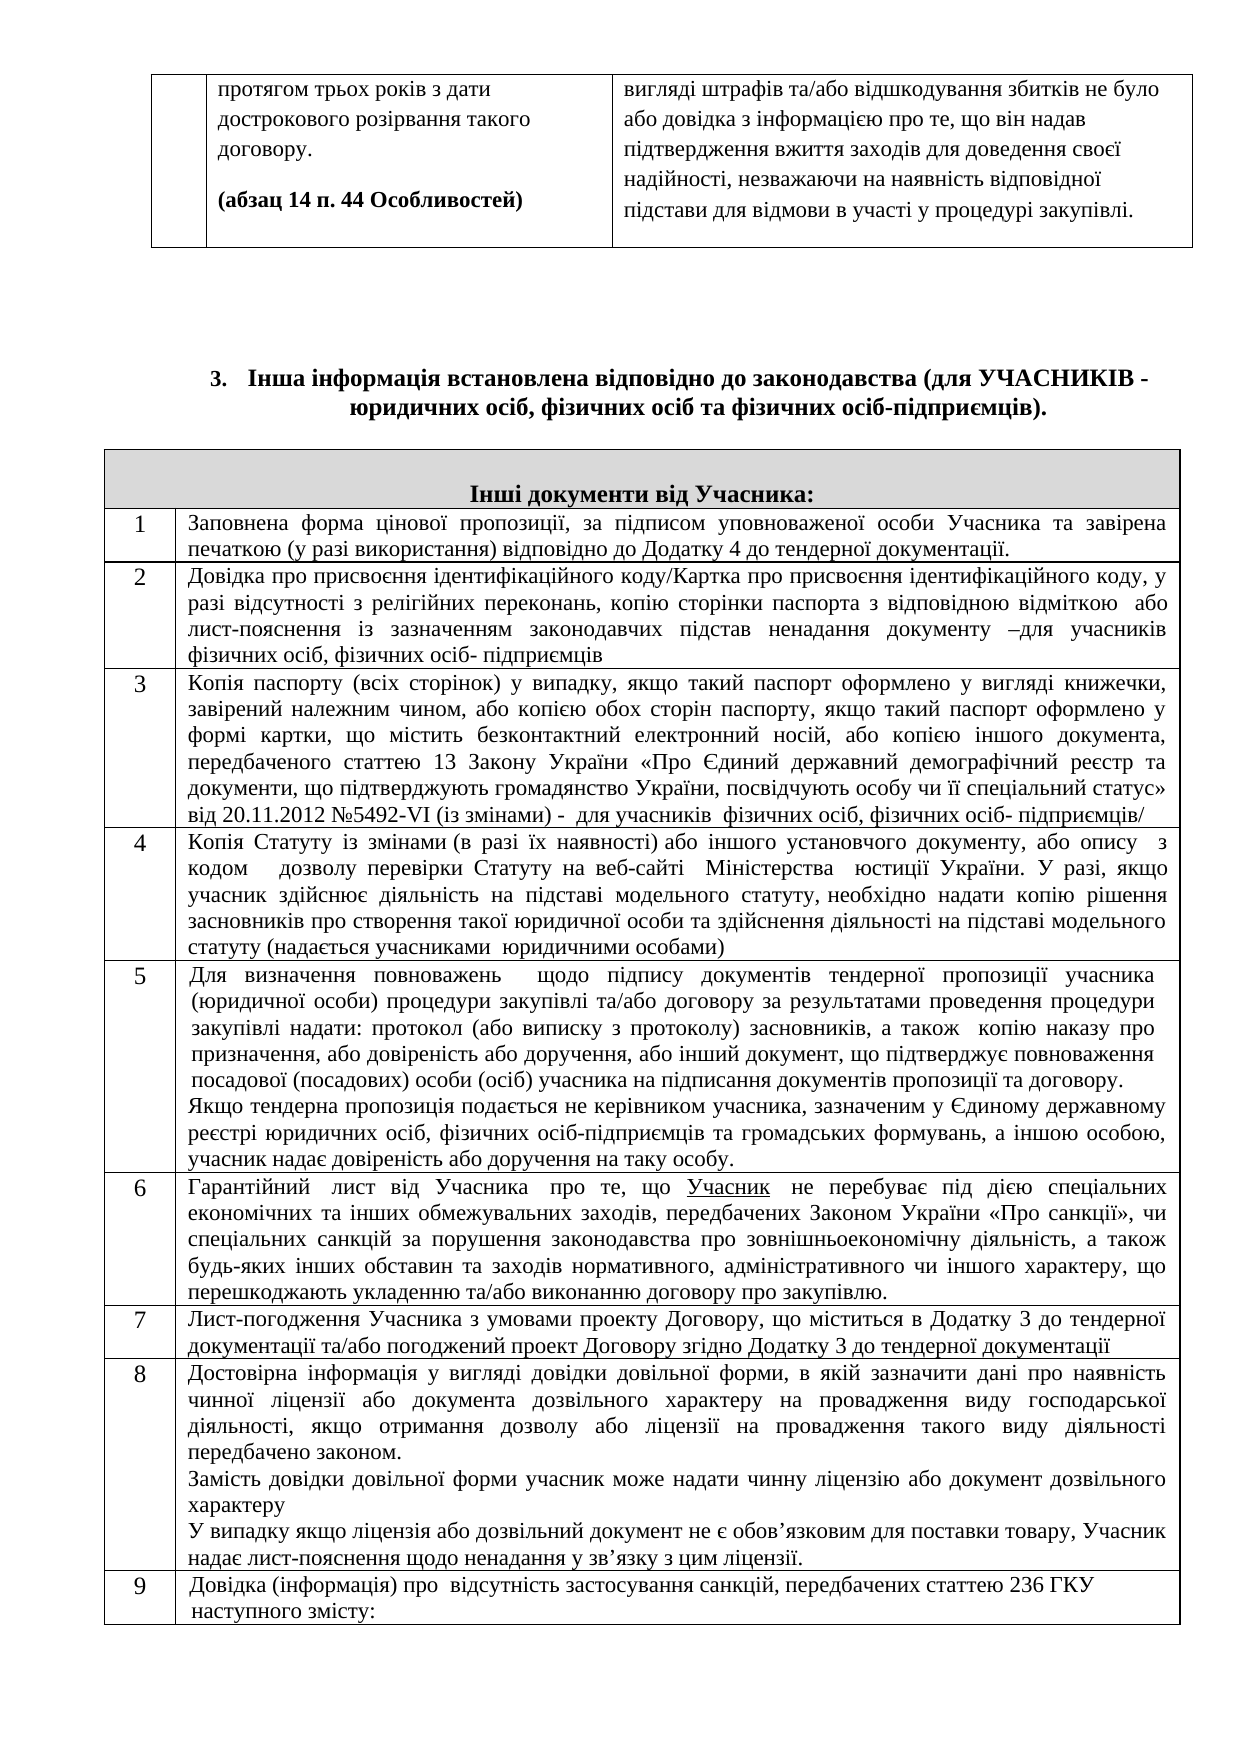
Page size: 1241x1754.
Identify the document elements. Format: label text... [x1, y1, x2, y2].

table_cell 9 [105, 1571, 175, 1624]
table_cell Копія паспорту (всіх сторінок) у випадку, якщо такий паспорт оформлено у вигляді книжечки, завірений належним чином, або копією обох сторін паспорту, якщо такий паспорт оформлено у формі картки, що містить безконтактний електронний носій, або копією іншого документа, передбаченого статтею 13 Закону України «Про Єдиний державний демографічний реєстр та документи, що підтверджують громадянство України, посвідчують особу чи її спеціальний статус» від 20.11.2012 №5492-VI (із змінами) - для учасників фізичних осіб, фізичних осіб- підприємців/ [176, 669, 1179, 827]
table_cell Гарантійний лист від Учасника про те, що Учасник не перебуває під дією спеціальних економічних та інших обмежувальних заходів, передбачених Законом України «Про санкції», чи спеціальних санкцій за порушення законодавства про зовнішньоекономічну діяльність, а також будь-яких інших обставин та заходів нормативного, адміністративного чи іншого характеру, що перешкоджають укладенню та/або виконанню договору про закупівлю. [176, 1173, 1179, 1304]
table_cell 7 [105, 1306, 175, 1358]
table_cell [176, 1571, 1179, 1624]
table_cell 4 [105, 828, 175, 960]
table_cell 2 [105, 563, 175, 668]
table_cell Лист-погодження Учасника з умовами проекту Договору, що міститься в Додатку 3 до тендерної документації та/або погоджений проект Договору згідно Додатку 3 до тендерної документації [176, 1306, 1179, 1358]
table_cell Копія Статуту із змінами (в разі їх наявності) або іншого установчого документу, або опису з кодом дозволу перевірки Статуту на веб-сайті Міністерства юстиції України. У разі, якщо учасник здійснює діяльність на підставі модельного статуту, необхідно надати копію рішення засновників про створення такої юридичної особи та здійснення діяльності на підставі модельного статуту (надається учасниками юридичними особами) [176, 828, 1179, 960]
table_cell 1 [105, 509, 175, 561]
list Інша інформація встановлена відповідно до законодавства (для УЧАСНИКІВ - юридичних осіб, фізичних осіб та фізичних осіб-підприємців). [177, 363, 1182, 420]
table_cell Достовірна інформація у вигляді довідки довільної форми, в якій зазначити дані про наявність чинної ліцензії або документа дозвільного характеру на провадження виду господарської діяльності, якщо отримання дозволу або ліцензії на провадження такого виду діяльності передбачено законом. Замість довідки довільної форми учасник може надати чинну ліцензію або документ дозвільного характеру У випадку якщо ліцензія або дозвільний документ не є обов’язковим для поставки товару, Учасник надає лист-пояснення щодо ненадання у зв’язку з цим ліцензії. [176, 1359, 1179, 1570]
table_cell Для визначення повноважень щодо підпису документів тендерної пропозиції учасника (юридичної особи) процедури закупівлі та/або договору за результатами проведення процедури закупівлі надати: протокол (або виписку з протоколу) засновників, а також копію наказу про призначення, або довіреність або доручення, або інший документ, що підтверджує повноваження посадової (посадових) особи (осіб) учасника на підписання документів пропозиції та договору. Якщо тендерна пропозиція подається не керівником учасника, зазначеним у Єдиному державному реєстрі юридичних осіб, фізичних осіб-підприємців та громадських формувань, а іншою особою, учасник надає довіреність або доручення на таку особу. [176, 961, 1179, 1172]
table_cell Довідка про присвоєння ідентифікаційного коду/Картка про присвоєння ідентифікаційного коду, у разі відсутності з релігійних переконань, копію сторінки паспорта з відповідною відміткою або лист-пояснення із зазначенням законодавчих підстав ненадання документу –для учасників фізичних осіб, фізичних осіб- підприємців [176, 563, 1179, 668]
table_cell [613, 75, 1192, 247]
table_cell 4 [152, 75, 206, 247]
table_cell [207, 75, 612, 247]
table_cell 8 [105, 1359, 175, 1570]
table_cell 3 [105, 669, 175, 827]
table_cell 5 [105, 961, 175, 1172]
table_cell Заповнена форма цінової пропозиції, за підписом уповноваженої особи Учасника та завірена печаткою (у разі використання) відповідно до Додатку 4 до тендерної документації. [176, 509, 1179, 561]
table_header Інші документи від Учасника: [105, 450, 1179, 508]
table_cell 6 [105, 1173, 175, 1304]
